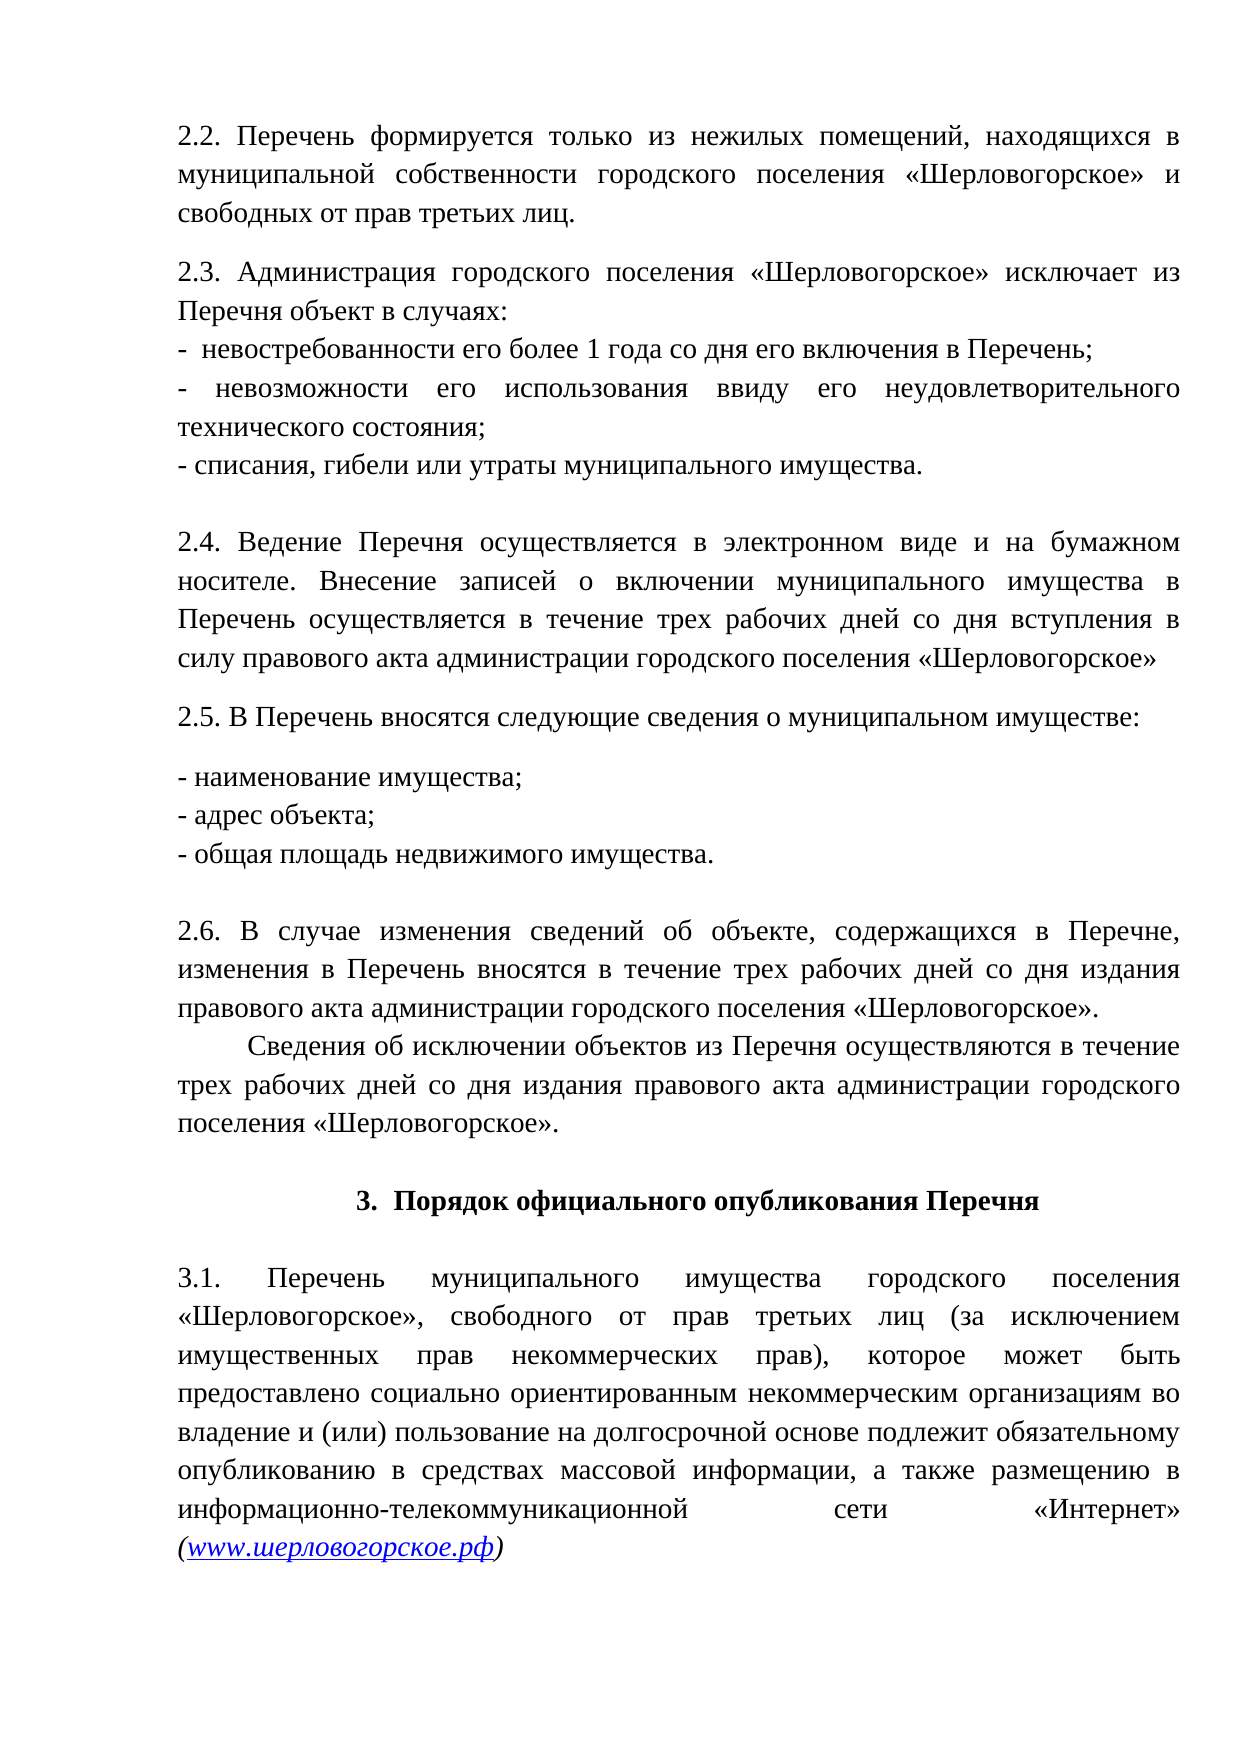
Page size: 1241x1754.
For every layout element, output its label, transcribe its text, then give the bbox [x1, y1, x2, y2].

text 2.6. В случае изменения сведений об объекте, содержащихся в Перечне, изменения в Перечень вносятся в течение трех рабочих дней со дня издания правового акта администрации городского поселения «Шерловогорское». [177, 913, 1181, 1023]
text - невозможности его использования ввиду его неудовлетворительного технического состояния; [177, 370, 1181, 442]
text 2.5. В Перечень вносятся следующие сведения о муниципальном имуществе: [177, 699, 1181, 733]
list Порядок официального опубликования Перечня [215, 1183, 1181, 1216]
text - общая площадь недвижимого имущества. [177, 836, 1181, 869]
text - списания, гибели или утраты муниципального имущества. [177, 447, 1181, 481]
text 2.4. Ведение Перечня осуществляется в электронном виде и на бумажном носителе. Внесение записей о включении муниципального имущества в Перечень осуществляется в течение трех рабочих дней со дня вступления в силу правового акта администрации городского поселения «Шерловогорское» [177, 524, 1181, 673]
text Сведения об исключении объектов из Перечня осуществляются в течение трех рабочих дней со дня издания правового акта администрации городского поселения «Шерловогорское». [177, 1028, 1181, 1139]
text - адрес объекта; [177, 797, 1181, 831]
text 3.1. Перечень муниципального имущества городского поселения «Шерловогорское», свободного от прав третьих лиц (за исключением имущественных прав некоммерческих прав), которое может быть предоставлено социально ориентированным некоммерческим организациям во владение и (или) пользование на долгосрочной основе подлежит обязательному опубликованию в средствах массовой информации, а также размещению в информационно-телекоммуникационной сети «Интернет» (www.шерловогорское.рф) [177, 1260, 1181, 1563]
text 2.3. Администрация городского поселения «Шерловогорское» исключает из Перечня объект в случаях: [177, 254, 1181, 327]
text - наименование имущества; [177, 759, 1181, 792]
text - невостребованности его более 1 года со дня его включения в Перечень; [177, 332, 1181, 365]
text 2.2. Перечень формируется только из нежилых помещений, находящихся в муниципальной собственности городского поселения «Шерловогорское» и свободных от прав третьих лиц. [177, 118, 1181, 229]
